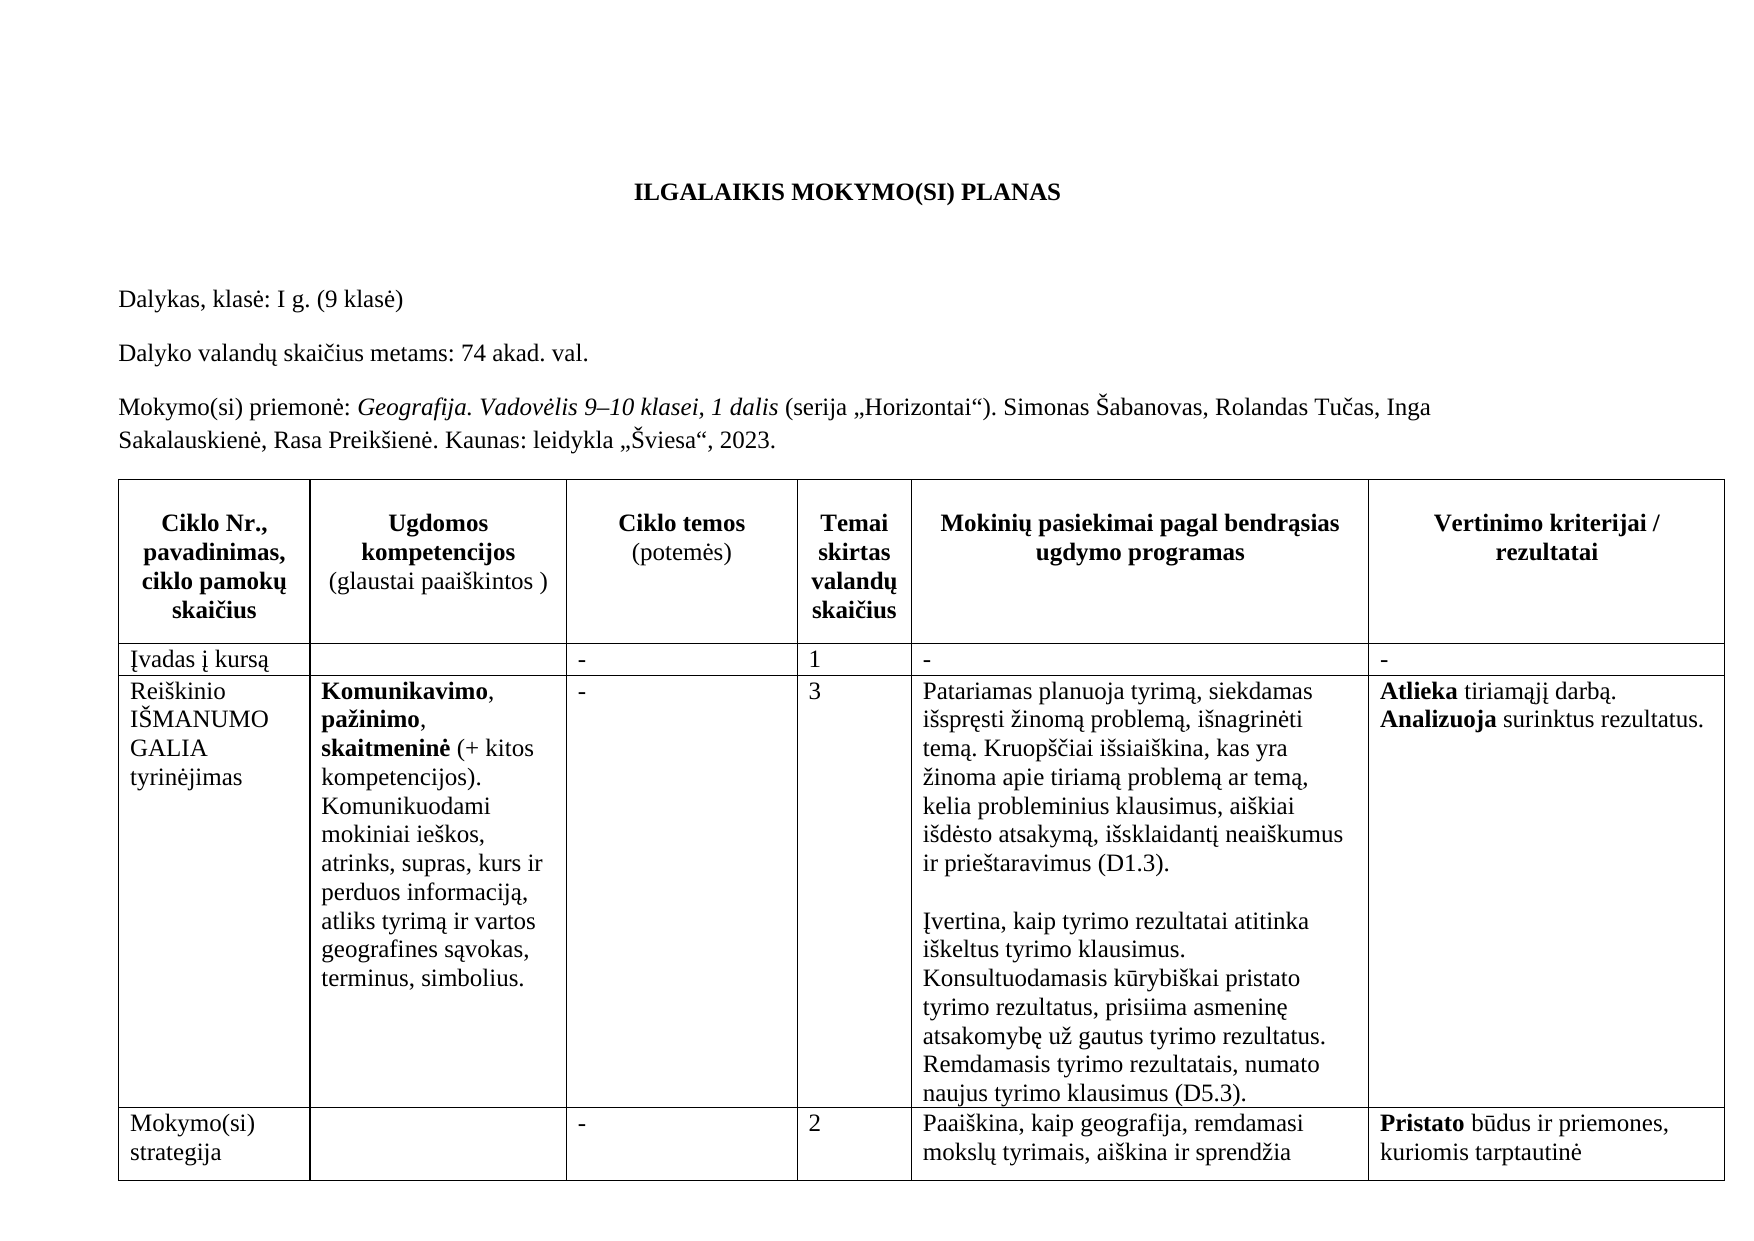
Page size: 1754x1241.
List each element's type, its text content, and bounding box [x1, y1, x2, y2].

table_cell [311, 644, 566, 675]
table_cell Atlieka tiriamąjį darbą. Analizuoja surinktus rezultatus. [1369, 676, 1724, 1107]
text Mokymo(si) priemonė: Geografija. Vadovėlis 9–10 klasei, 1 dalis (serija „Horizontai“). Simonas Šabanovas, Rolandas Tučas, Inga Sakalauskienė, Rasa Preikšienė. Kaunas: leidykla „Šviesa“, 2023. [118, 392, 1577, 453]
table_cell Komunikavimo, pažinimo, skaitmeninė (+ kitos kompetencijos). Komunikuodami mokiniai ieškos, atrinks, supras, kurs ir perduos informaciją, atliks tyrimą ir vartos geografines sąvokas, terminus, simbolius. [311, 676, 566, 1107]
table_cell - [912, 644, 1368, 675]
table_header Vertinimo kriterijai / rezultatai [1369, 480, 1724, 643]
text Dalyko valandų skaičius metams: 74 akad. val. [118, 338, 1577, 367]
table_header Mokinių pasiekimai pagal bendrąsias ugdymo programas [912, 480, 1368, 643]
table_cell 1 [798, 644, 911, 675]
table_cell Įvadas į kursą [119, 644, 309, 675]
table_header Ugdomos kompetencijos (glaustai paaiškintos ) [311, 480, 566, 643]
table_cell - [567, 644, 797, 675]
text Dalykas, klasė: I g. (9 klasė) [118, 284, 1577, 313]
table_cell Patariamas planuoja tyrimą, siekdamas išspręsti žinomą problemą, išnagrinėti temą. Kruopščiai išsiaiškina, kas yra žinoma apie tiriamą problemą ar temą, kelia probleminius klausimus, aiškiai išdėsto atsakymą, išsklaidantį neaiškumus ir prieštaravimus (D1.3). Įvertina, kaip tyrimo rezultatai atitinka iškeltus tyrimo klausimus. Konsultuodamasis kūrybiškai pristato tyrimo rezultatus, prisiima asmeninę atsakomybę už gautus tyrimo rezultatus. Remdamasis tyrimo rezultatais, numato naujus tyrimo klausimus (D5.3). [912, 676, 1368, 1107]
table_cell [1369, 1108, 1724, 1180]
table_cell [119, 1108, 309, 1180]
table_header Ciklo Nr., pavadinimas, ciklo pamokų skaičius [119, 480, 309, 643]
table_header Ciklo temos (potemės) [567, 480, 797, 643]
table_cell Reiškinio IŠMANUMO GALIA tyrinėjimas [119, 676, 309, 1107]
table_cell 2 [798, 1108, 911, 1180]
table_cell 3 [798, 676, 911, 1107]
table_cell [311, 1108, 566, 1180]
text ILGALAIKIS MOKYMO(SI) PLANAS [118, 177, 1577, 206]
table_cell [912, 1108, 1368, 1180]
table_cell - [1369, 644, 1724, 675]
table_cell - [567, 676, 797, 1107]
table_header Temai skirtas valandų skaičius [798, 480, 911, 643]
table_cell - [567, 1108, 797, 1180]
